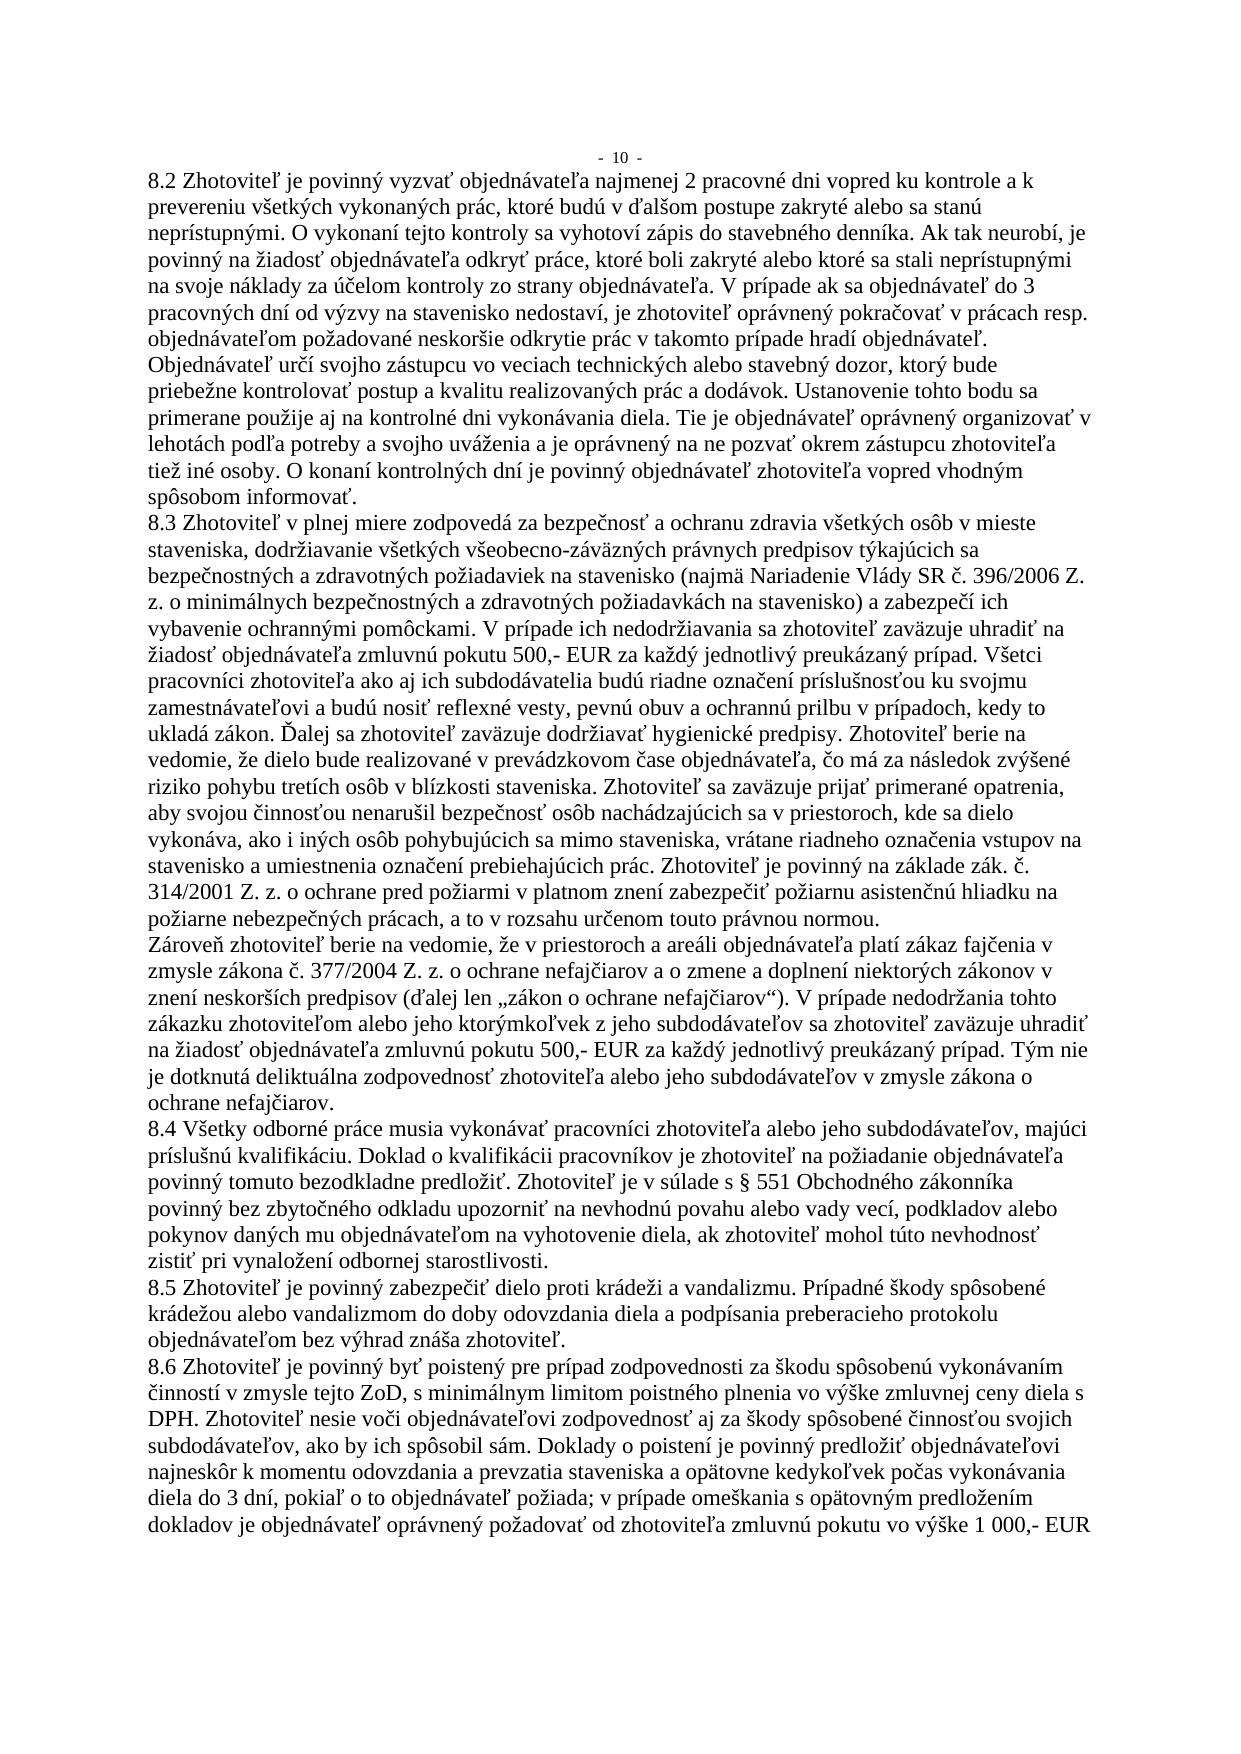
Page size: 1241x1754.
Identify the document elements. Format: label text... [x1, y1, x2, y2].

text 8.4 Všetky odborné práce musia vykonávať pracovníci zhotoviteľa alebo jeho subdodávateľov, majúci príslušnú kvalifikáciu. Doklad o kvalifikácii pracovníkov je zhotoviteľ na požiadanie objednávateľa povinný tomuto bezodkladne predložiť. Zhotoviteľ je v súlade s § 551 Obchodného zákonníka povinný bez zbytočného odkladu upozorniť na nevhodnú povahu alebo vady vecí, podkladov alebo pokynov daných mu objednávateľom na vyhotovenie diela, ak zhotoviteľ mohol túto nevhodnosť zistiť pri vynaložení odbornej starostlivosti. [148, 1116, 1093, 1274]
text 8.5 Zhotoviteľ je povinný zabezpečiť dielo proti krádeži a vandalizmu. Prípadné škody spôsobené krádežou alebo vandalizmom do doby odovzdania diela a podpísania preberacieho protokolu objednávateľom bez výhrad znáša zhotoviteľ. [148, 1274, 1093, 1353]
text - 10 - [148, 148, 1093, 167]
text 8.2 Zhotoviteľ je povinný vyzvať objednávateľa najmenej 2 pracovné dni vopred ku kontrole a k prevereniu všetkých vykonaných prác, ktoré budú v ďalšom postupe zakryté alebo sa stanú neprístupnými. O vykonaní tejto kontroly sa vyhotoví zápis do stavebného denníka. Ak tak neurobí, je povinný na žiadosť objednávateľa odkryť práce, ktoré boli zakryté alebo ktoré sa stali neprístupnými na svoje náklady za účelom kontroly zo strany objednávateľa. V prípade ak sa objednávateľ do 3 pracovných dní od výzvy na stavenisko nedostaví, je zhotoviteľ oprávnený pokračovať v prácach resp. objednávateľom požadované neskoršie odkrytie prác v takomto prípade hradí objednávateľ. Objednávateľ určí svojho zástupcu vo veciach technických alebo stavebný dozor, ktorý bude priebežne kontrolovať postup a kvalitu realizovaných prác a dodávok. Ustanovenie tohto bodu sa primerane použije aj na kontrolné dni vykonávania diela. Tie je objednávateľ oprávnený organizovať v lehotách podľa potreby a svojho uváženia a je oprávnený na ne pozvať okrem zástupcu zhotoviteľa tiež iné osoby. O konaní kontrolných dní je povinný objednávateľ zhotoviteľa vopred vhodným spôsobom informovať. [148, 167, 1093, 509]
text 8.6 Zhotoviteľ je povinný byť poistený pre prípad zodpovednosti za škodu spôsobenú vykonávaním činností v zmysle tejto ZoD, s minimálnym limitom poistného plnenia vo výške zmluvnej ceny diela s DPH. Zhotoviteľ nesie voči objednávateľovi zodpovednosť aj za škody spôsobené činnosťou svojich subdodávateľov, ako by ich spôsobil sám. Doklady o poistení je povinný predložiť objednávateľovi najneskôr k momentu odovzdania a prevzatia staveniska a opätovne kedykoľvek počas vykonávania diela do 3 dní, pokiaľ o to objednávateľ požiada; v prípade omeškania s opätovným predložením dokladov je objednávateľ oprávnený požadovať od zhotoviteľa zmluvnú pokutu vo výške 1 000,- EUR [148, 1353, 1093, 1537]
text 8.3 Zhotoviteľ v plnej miere zodpovedá za bezpečnosť a ochranu zdravia všetkých osôb v mieste staveniska, dodržiavanie všetkých všeobecno-záväzných právnych predpisov týkajúcich sa bezpečnostných a zdravotných požiadaviek na stavenisko (najmä Nariadenie Vlády SR č. 396/2006 Z. z. o minimálnych bezpečnostných a zdravotných požiadavkách na stavenisko) a zabezpečí ich vybavenie ochrannými pomôckami. V prípade ich nedodržiavania sa zhotoviteľ zaväzuje uhradiť na žiadosť objednávateľa zmluvnú pokutu 500,- EUR za každý jednotlivý preukázaný prípad. Všetci pracovníci zhotoviteľa ako aj ich subdodávatelia budú riadne označení príslušnosťou ku svojmu zamestnávateľovi a budú nosiť reflexné vesty, pevnú obuv a ochrannú prilbu v prípadoch, kedy to ukladá zákon. Ďalej sa zhotoviteľ zaväzuje dodržiavať hygienické predpisy. Zhotoviteľ berie na vedomie, že dielo bude realizované v prevádzkovom čase objednávateľa, čo má za následok zvýšené riziko pohybu tretích osôb v blízkosti staveniska. Zhotoviteľ sa zaväzuje prijať primerané opatrenia, aby svojou činnosťou nenarušil bezpečnosť osôb nachádzajúcich sa v priestoroch, kde sa dielo vykonáva, ako i iných osôb pohybujúcich sa mimo staveniska, vrátane riadneho označenia vstupov na stavenisko a umiestnenia označení prebiehajúcich prác. Zhotoviteľ je povinný na základe zák. č. 314/2001 Z. z. o ochrane pred požiarmi v platnom znení zabezpečiť požiarnu asistenčnú hliadku na požiarne nebezpečných prácach, a to v rozsahu určenom touto právnou normou. [148, 509, 1093, 931]
text Zároveň zhotoviteľ berie na vedomie, že v priestoroch a areáli objednávateľa platí zákaz fajčenia v zmysle zákona č. 377/2004 Z. z. o ochrane nefajčiarov a o zmene a doplnení niektorých zákonov v znení neskorších predpisov (ďalej len „zákon o ochrane nefajčiarov“). V prípade nedodržania tohto zákazku zhotoviteľom alebo jeho ktorýmkoľvek z jeho subdodávateľov sa zhotoviteľ zaväzuje uhradiť na žiadosť objednávateľa zmluvnú pokutu 500,- EUR za každý jednotlivý preukázaný prípad. Tým nie je dotknutá deliktuálna zodpovednosť zhotoviteľa alebo jeho subdodávateľov v zmysle zákona o ochrane nefajčiarov. [148, 931, 1093, 1116]
